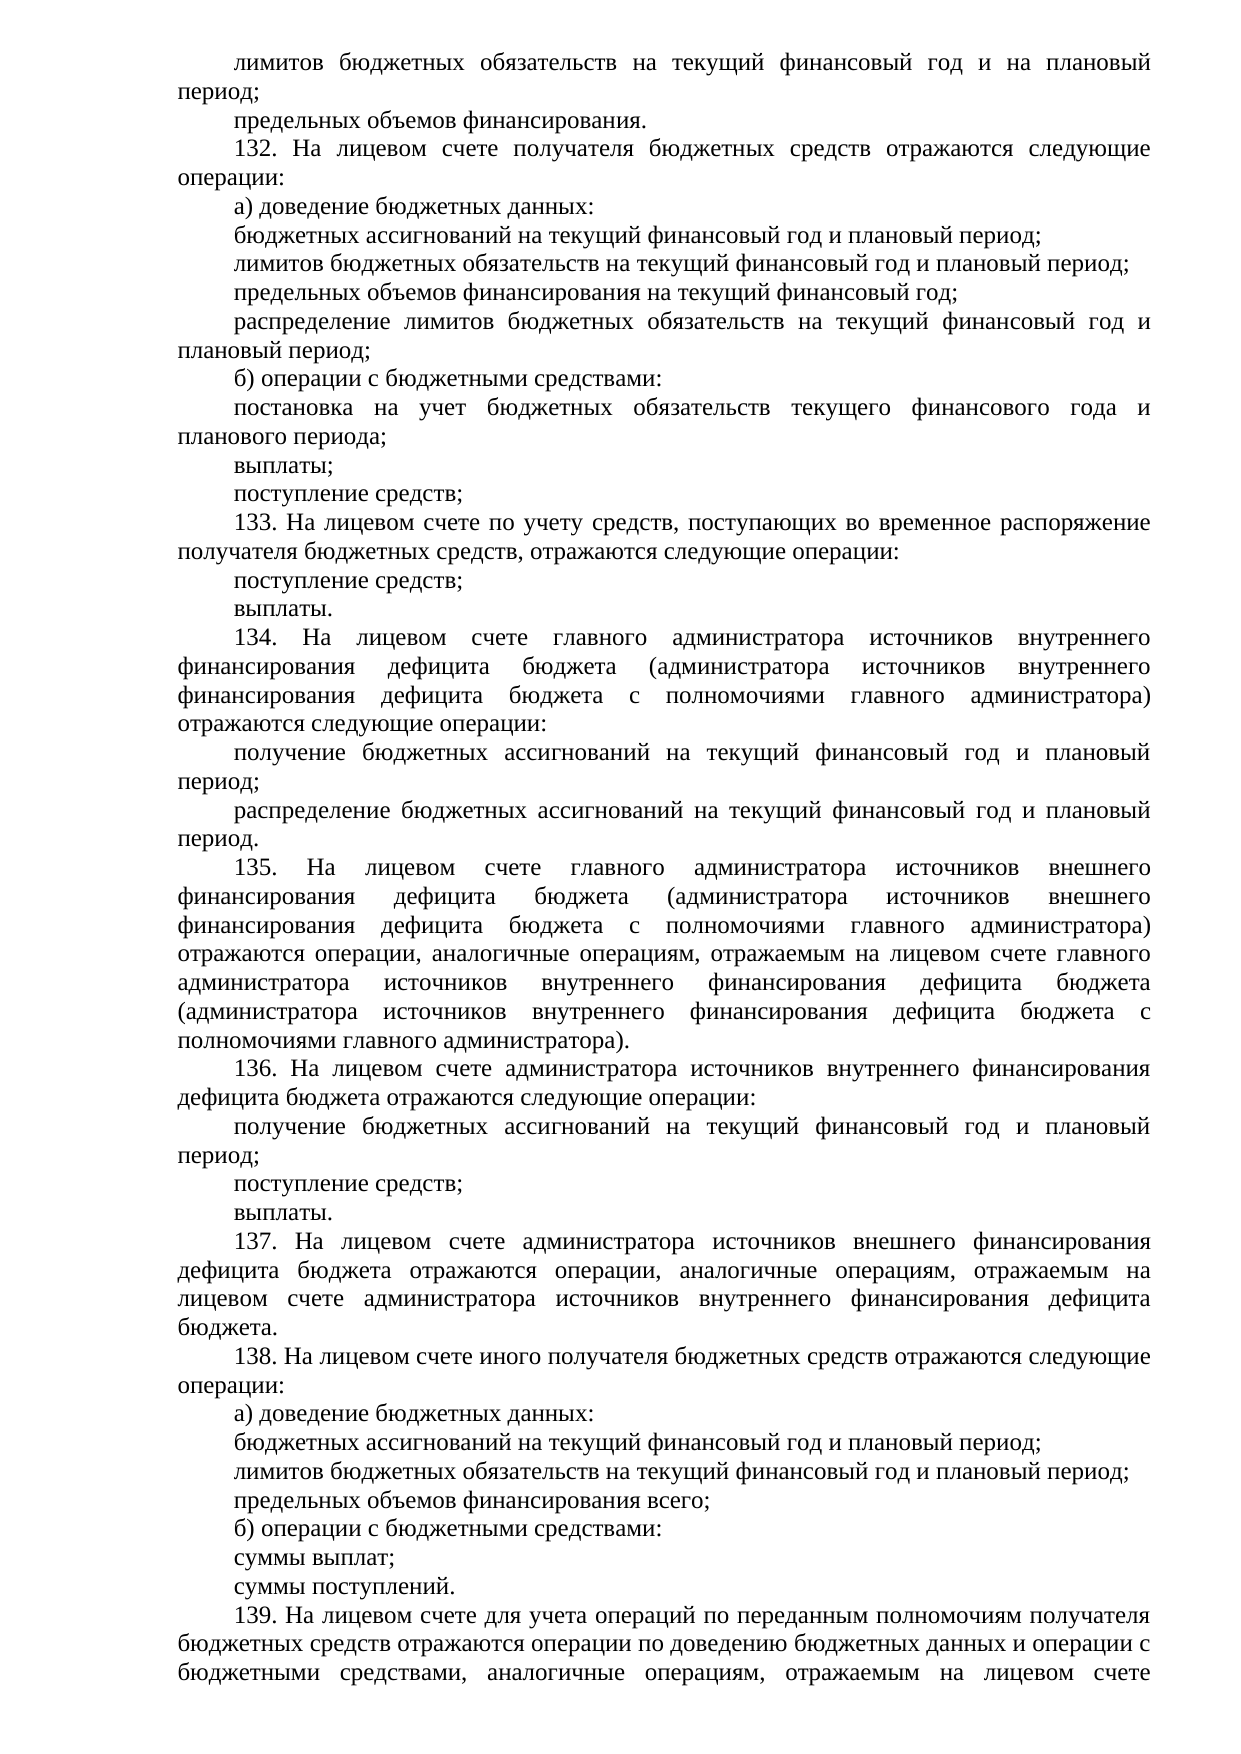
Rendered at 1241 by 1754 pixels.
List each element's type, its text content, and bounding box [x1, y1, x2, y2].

text суммы поступлений. [177, 1571, 1152, 1600]
text 138. На лицевом счете иного получателя бюджетных средств отражаются следующие операции: [177, 1341, 1152, 1398]
text 137. На лицевом счете администратора источников внешнего финансирования дефицита бюджета отражаются операции, аналогичные операциям, отражаемым на лицевом счете администратора источников внутреннего финансирования дефицита бюджета. [177, 1226, 1152, 1341]
text бюджетных ассигнований на текущий финансовый год и плановый период; [177, 1427, 1152, 1456]
text выплаты; [177, 450, 1152, 478]
text б) операции с бюджетными средствами: [177, 1513, 1152, 1542]
text предельных объемов финансирования. [177, 105, 1152, 133]
text а) доведение бюджетных данных: [177, 191, 1152, 220]
text суммы выплат; [177, 1542, 1152, 1571]
text а) доведение бюджетных данных: [177, 1398, 1152, 1427]
text постановка на учет бюджетных обязательств текущего финансового года и планового периода; [177, 392, 1152, 450]
text лимитов бюджетных обязательств на текущий финансовый год и плановый период; [177, 248, 1152, 277]
text 132. На лицевом счете получателя бюджетных средств отражаются следующие операции: [177, 133, 1152, 191]
text 136. На лицевом счете администратора источников внутреннего финансирования дефицита бюджета отражаются следующие операции: [177, 1053, 1152, 1111]
text поступление средств; [177, 565, 1152, 593]
text выплаты. [177, 1197, 1152, 1226]
text предельных объемов финансирования на текущий финансовый год; [177, 277, 1152, 306]
text 134. На лицевом счете главного администратора источников внутреннего финансирования дефицита бюджета (администратора источников внутреннего финансирования дефицита бюджета с полномочиями главного администратора) отражаются следующие операции: [177, 622, 1152, 737]
text распределение лимитов бюджетных обязательств на текущий финансовый год и плановый период; [177, 306, 1152, 363]
text лимитов бюджетных обязательств на текущий финансовый год и плановый период; [177, 1456, 1152, 1485]
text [177, 1600, 1152, 1686]
text получение бюджетных ассигнований на текущий финансовый год и плановый период; [177, 737, 1152, 795]
text выплаты. [177, 593, 1152, 622]
text б) операции с бюджетными средствами: [177, 363, 1152, 392]
text поступление средств; [177, 478, 1152, 507]
text бюджетных ассигнований на текущий финансовый год и плановый период; [177, 220, 1152, 248]
text предельных объемов финансирования всего; [177, 1485, 1152, 1513]
text получение бюджетных ассигнований на текущий финансовый год и плановый период; [177, 1111, 1152, 1168]
text 135. На лицевом счете главного администратора источников внешнего финансирования дефицита бюджета (администратора источников внешнего финансирования дефицита бюджета с полномочиями главного администратора) отражаются операции, аналогичные операциям, отражаемым на лицевом счете главного администратора источников внутреннего финансирования дефицита бюджета (администратора источников внутреннего финансирования дефицита бюджета с полномочиями главного администратора). [177, 852, 1152, 1053]
text 133. На лицевом счете по учету средств, поступающих во временное распоряжение получателя бюджетных средств, отражаются следующие операции: [177, 507, 1152, 565]
text поступление средств; [177, 1168, 1152, 1197]
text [177, 47, 1152, 105]
text распределение бюджетных ассигнований на текущий финансовый год и плановый период. [177, 795, 1152, 852]
